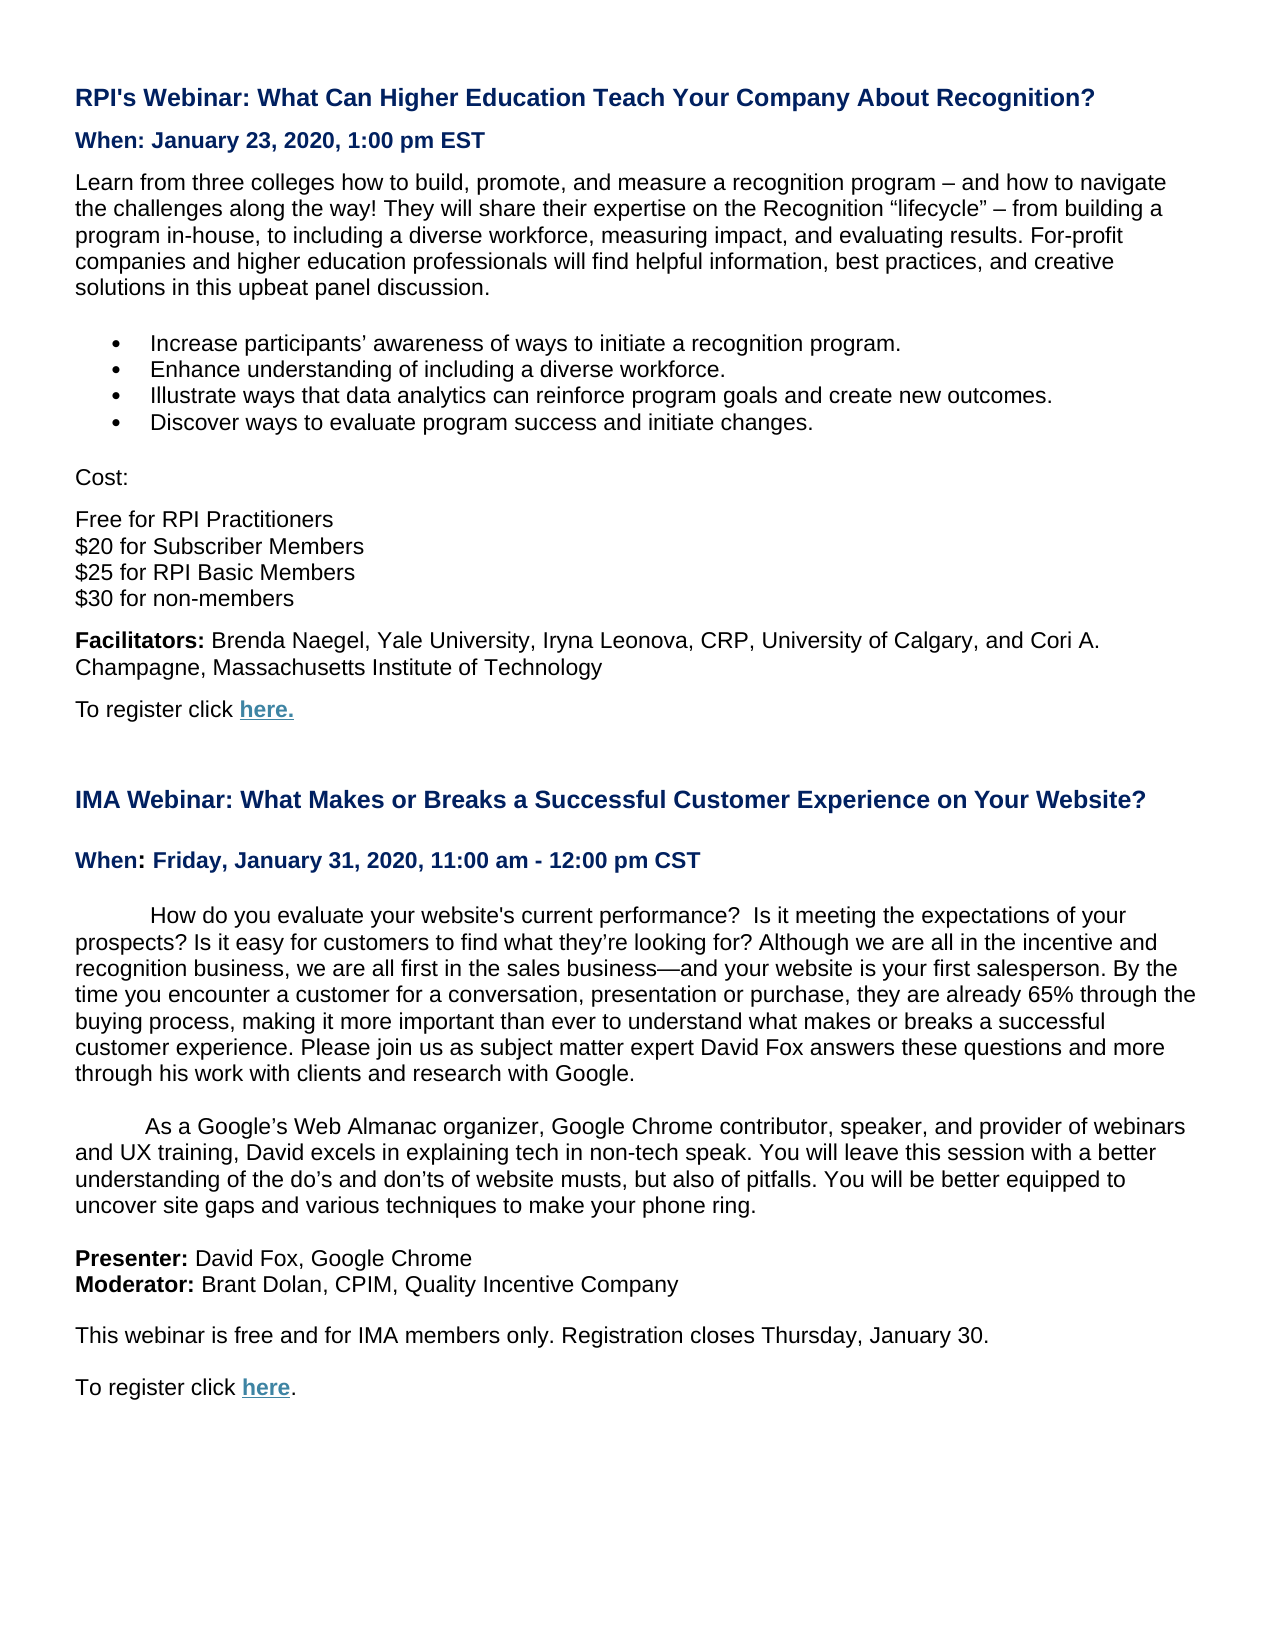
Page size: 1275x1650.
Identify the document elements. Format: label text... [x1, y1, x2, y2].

text To register click here. [75, 696, 1200, 722]
text When: Friday, January 31, 2020, 11:00 am - 12:00 pm CST [75, 845, 1200, 873]
list Increase participants’ awareness of ways to initiate a recognition program. [112, 330, 1200, 356]
text Free for RPI Practitioners $20 for Subscriber Members $25 for RPI Basic Members $30 for non-members [75, 506, 1200, 612]
list Illustrate ways that data analytics can reinforce program goals and create new outcomes. [112, 382, 1200, 409]
text RPI's Webinar: What Can Higher Education Teach Your Company About Recognition? [75, 82, 1200, 111]
text Learn from three colleges how to build, promote, and measure a recognition program – and how to navigate the challenges along the way! They will share their expertise on the Recognition “lifecycle” – from building a program in-house, to including a diverse workforce, measuring impact, and evaluating results. For-profit companies and higher education professionals will find helpful information, best practices, and creative solutions in this upbeat panel discussion. [75, 169, 1200, 301]
text Cost: [75, 464, 1200, 491]
text To register click here. [75, 1374, 1200, 1400]
list Discover ways to evaluate program success and initiate changes. [112, 409, 1200, 435]
text This webinar is free and for IMA members only. Registration closes Thursday, January 30. [75, 1322, 1200, 1349]
text IMA Webinar: What Makes or Breaks a Successful Customer Experience on Your Website? [75, 785, 1200, 813]
list Enhance understanding of including a diverse workforce. [112, 356, 1200, 382]
text Facilitators: Brenda Naegel, Yale University, Iryna Leonova, CRP, University of Calgary, and Cori A. Champagne, Massachusetts Institute of Technology [75, 627, 1200, 680]
text When: January 23, 2020, 1:00 pm EST [75, 127, 1200, 153]
text How do you evaluate your website's current performance? Is it meeting the expectations of your prospects? Is it easy for customers to find what they’re looking for? Although we are all in the incentive and recognition business, we are all first in the sales business—and your website is your first salesperson. By the time you encounter a customer for a conversation, presentation or purchase, they are already 65% through the buying process, making it more important than ever to understand what makes or breaks a successful customer experience. Please join us as subject matter expert David Fox answers these questions and more through his work with clients and research with Google. As a Google’s Web Almanac organizer, Google Chrome contributor, speaker, and provider of webinars and UX training, David excels in explaining tech in non-tech speak. You will leave this session with a better understanding of the do’s and don’ts of website musts, but also of pitfalls. You will be better equipped to uncover site gaps and various techniques to make your phone ring. Presenter: David Fox, Google Chrome Moderator: Brant Dolan, CPIM, Quality Incentive Company [75, 902, 1200, 1297]
